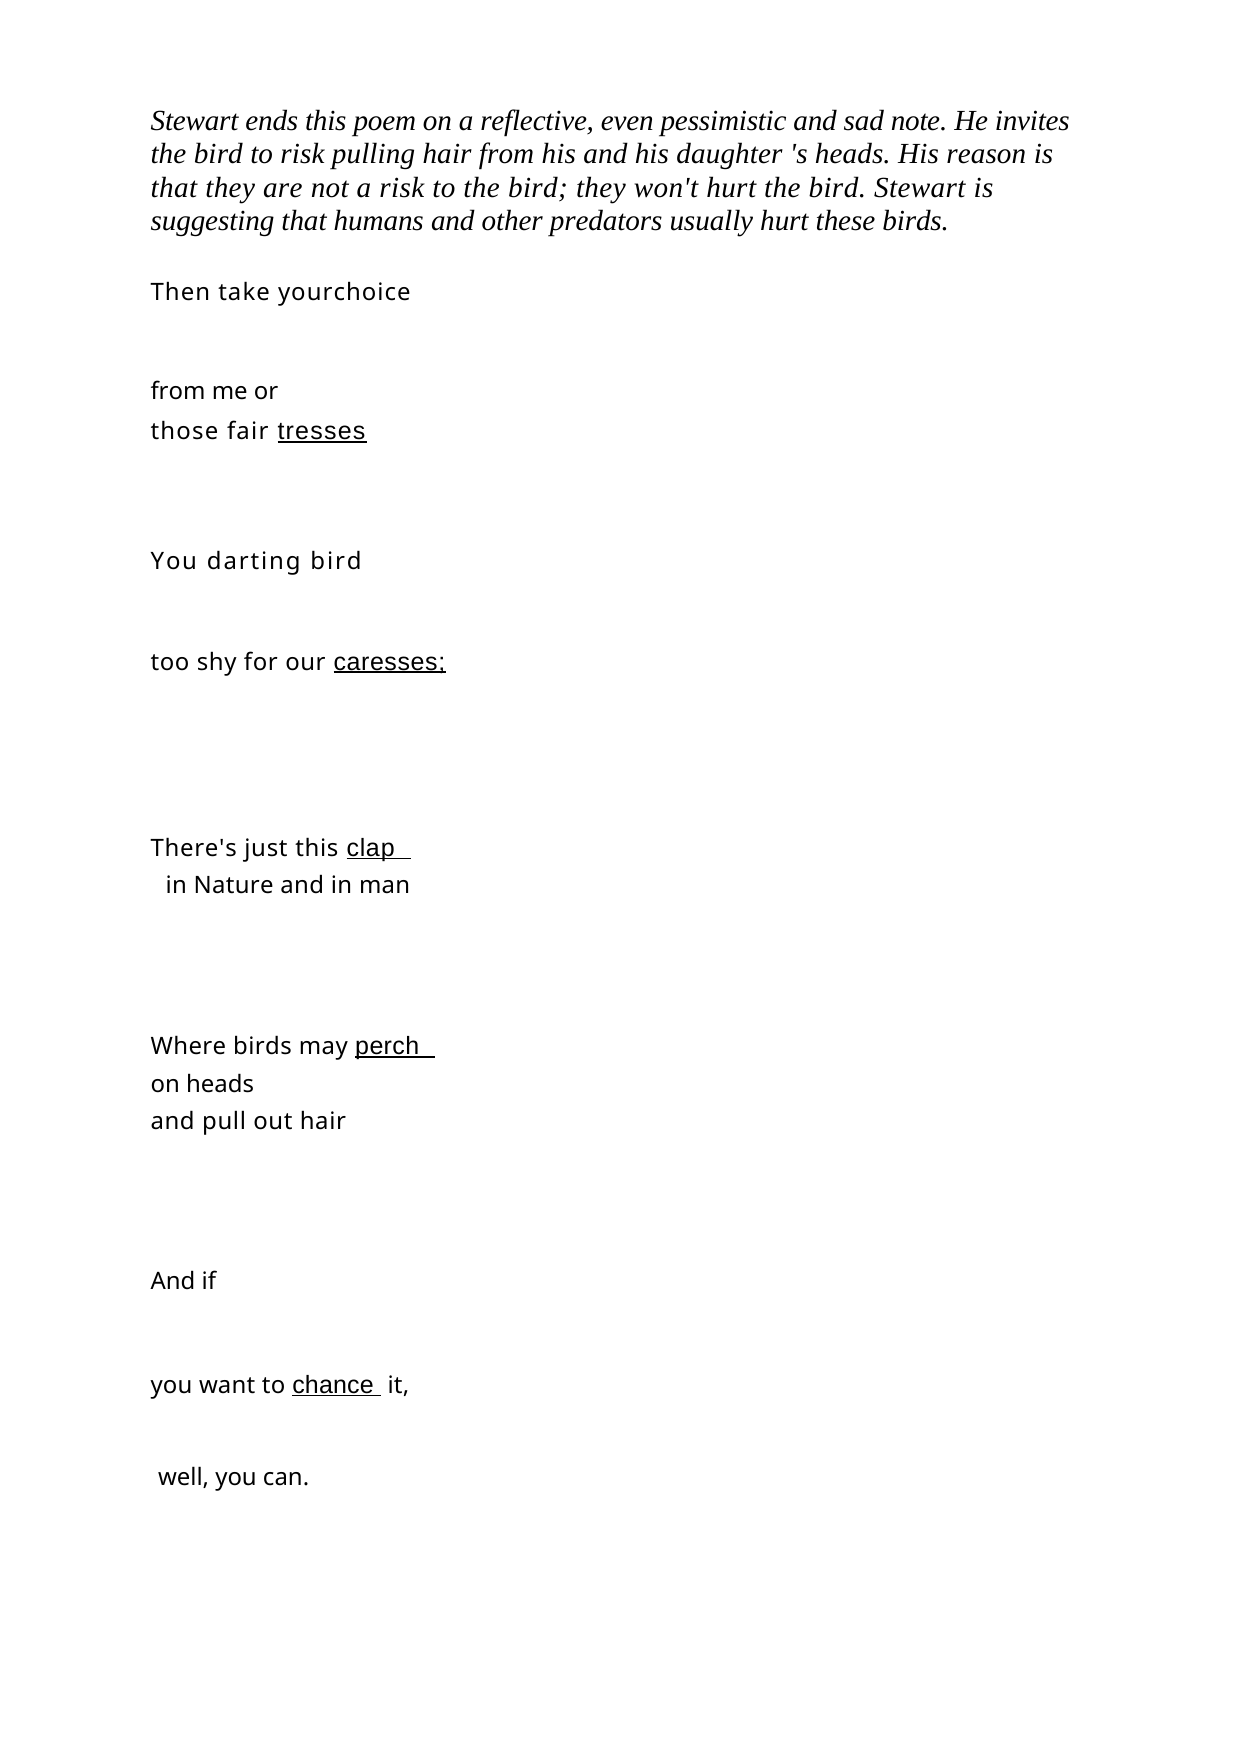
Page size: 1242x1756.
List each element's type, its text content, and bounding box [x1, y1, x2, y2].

text Then take yourchoice [150, 274, 1094, 307]
text you want to chance it, [150, 1368, 1094, 1400]
text Where birds may perch on heads [150, 1029, 434, 1099]
text well, you can. [158, 1460, 1094, 1493]
text And if [150, 1264, 1094, 1296]
text There's just this clap in Nature and in man [150, 831, 412, 901]
text Stewart ends this poem on a reflective, even pessimistic and sad note. He invites the bird to risk pulling hair from his and his daughter 's heads. His reason is that they are not a risk to the bird; they won't hurt the bird. Stewart is suggesting that humans and other predators usually hurt these birds. [150, 103, 1087, 237]
text You darting bird [150, 544, 1094, 577]
text and pull out hair [150, 1104, 1094, 1137]
text from me or [150, 374, 1094, 407]
text too shy for our caresses; [150, 644, 1094, 677]
text those fair tresses [150, 414, 1094, 447]
